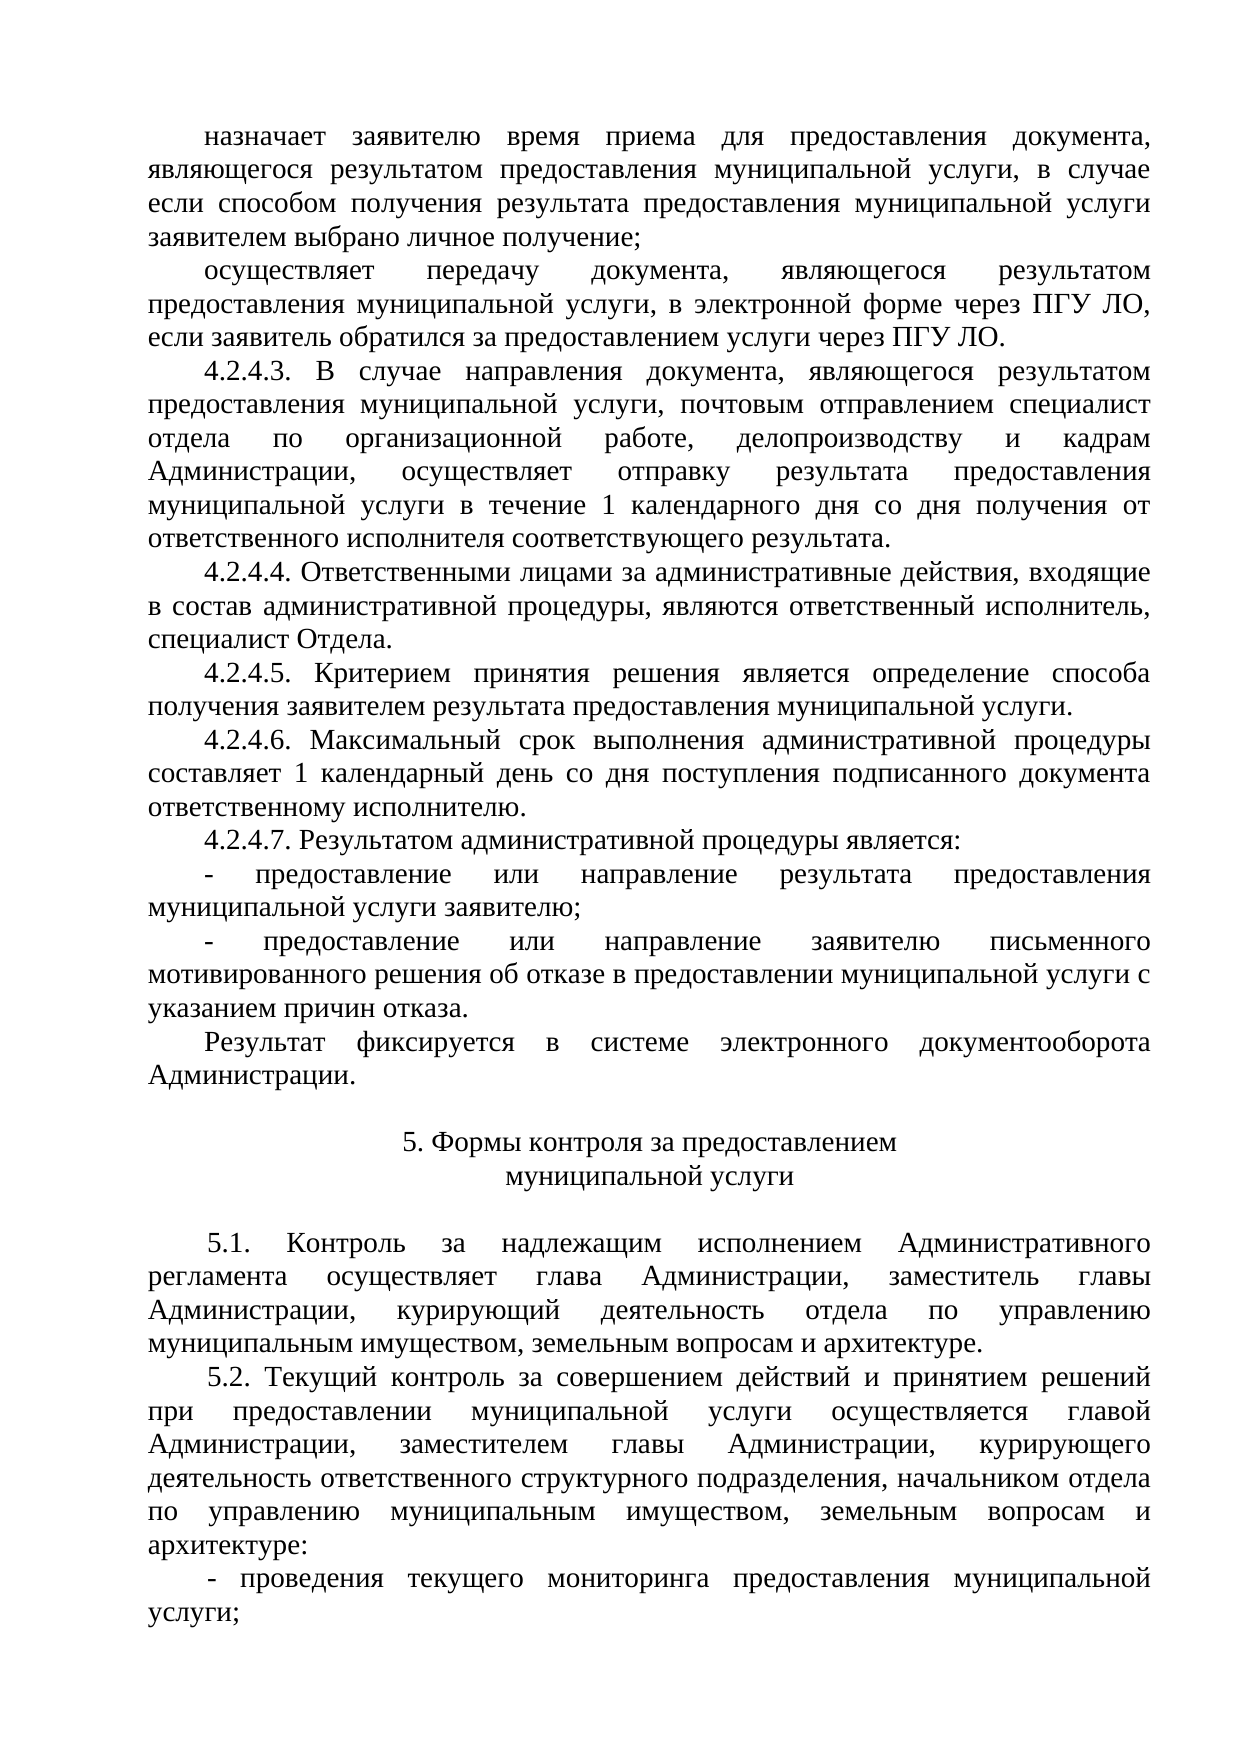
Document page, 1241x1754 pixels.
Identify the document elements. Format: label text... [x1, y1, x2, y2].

text назначает заявителю время приема для предоставления документа, являющегося результатом предоставления муниципальной услуги, в случае если способом получения результата предоставления муниципальной услуги заявителем выбрано личное получение; [148, 118, 1152, 252]
text 4.2.4.4. Ответственными лицами за административные действия, входящие в состав административной процедуры, являются ответственный исполнитель, специалист Отдела. [148, 554, 1152, 655]
text 5.2. Текущий контроль за совершением действий и принятием решений при предоставлении муниципальной услуги осуществляется главой Администрации, заместителем главы Администрации, курирующего деятельность ответственного структурного подразделения, начальником отдела по управлению муниципальным имуществом, земельным вопросам и архитектуре: [148, 1359, 1152, 1560]
text 4.2.4.5. Критерием принятия решения является определение способа получения заявителем результата предоставления муниципальной услуги. [148, 655, 1152, 722]
text 4.2.4.3. В случае направления документа, являющегося результатом предоставления муниципальной услуги, почтовым отправлением специалист отдела по организационной работе, делопроизводству и кадрам Администрации, осуществляет отправку результата предоставления муниципальной услуги в течение 1 календарного дня со дня получения от ответственного исполнителя соответствующего результата. [148, 353, 1152, 554]
text 4.2.4.7. Результатом административной процедуры является: [148, 822, 1152, 856]
text - предоставление или направление заявителю письменного мотивированного решения об отказе в предоставлении муниципальной услуги с указанием причин отказа. [148, 923, 1152, 1024]
text - проведения текущего мониторинга предоставления муниципальной услуги; [148, 1560, 1152, 1627]
text Результат фиксируется в системе электронного документооборота Администрации. [148, 1024, 1152, 1091]
text 5. Формы контроля за предоставлением [148, 1124, 1152, 1158]
text осуществляет передачу документа, являющегося результатом предоставления муниципальной услуги, в электронной форме через ПГУ ЛО, если заявитель обратился за предоставлением услуги через ПГУ ЛО. [148, 252, 1152, 353]
text 4.2.4.6. Максимальный срок выполнения административной процедуры составляет 1 календарный день со дня поступления подписанного документа ответственному исполнителю. [148, 722, 1152, 822]
text - предоставление или направление результата предоставления муниципальной услуги заявителю; [148, 856, 1152, 923]
text 5.1. Контроль за надлежащим исполнением Административного регламента осуществляет глава Администрации, заместитель главы Администрации, курирующий деятельность отдела по управлению муниципальным имуществом, земельным вопросам и архитектуре. [148, 1225, 1152, 1359]
text муниципальной услуги [148, 1158, 1152, 1191]
